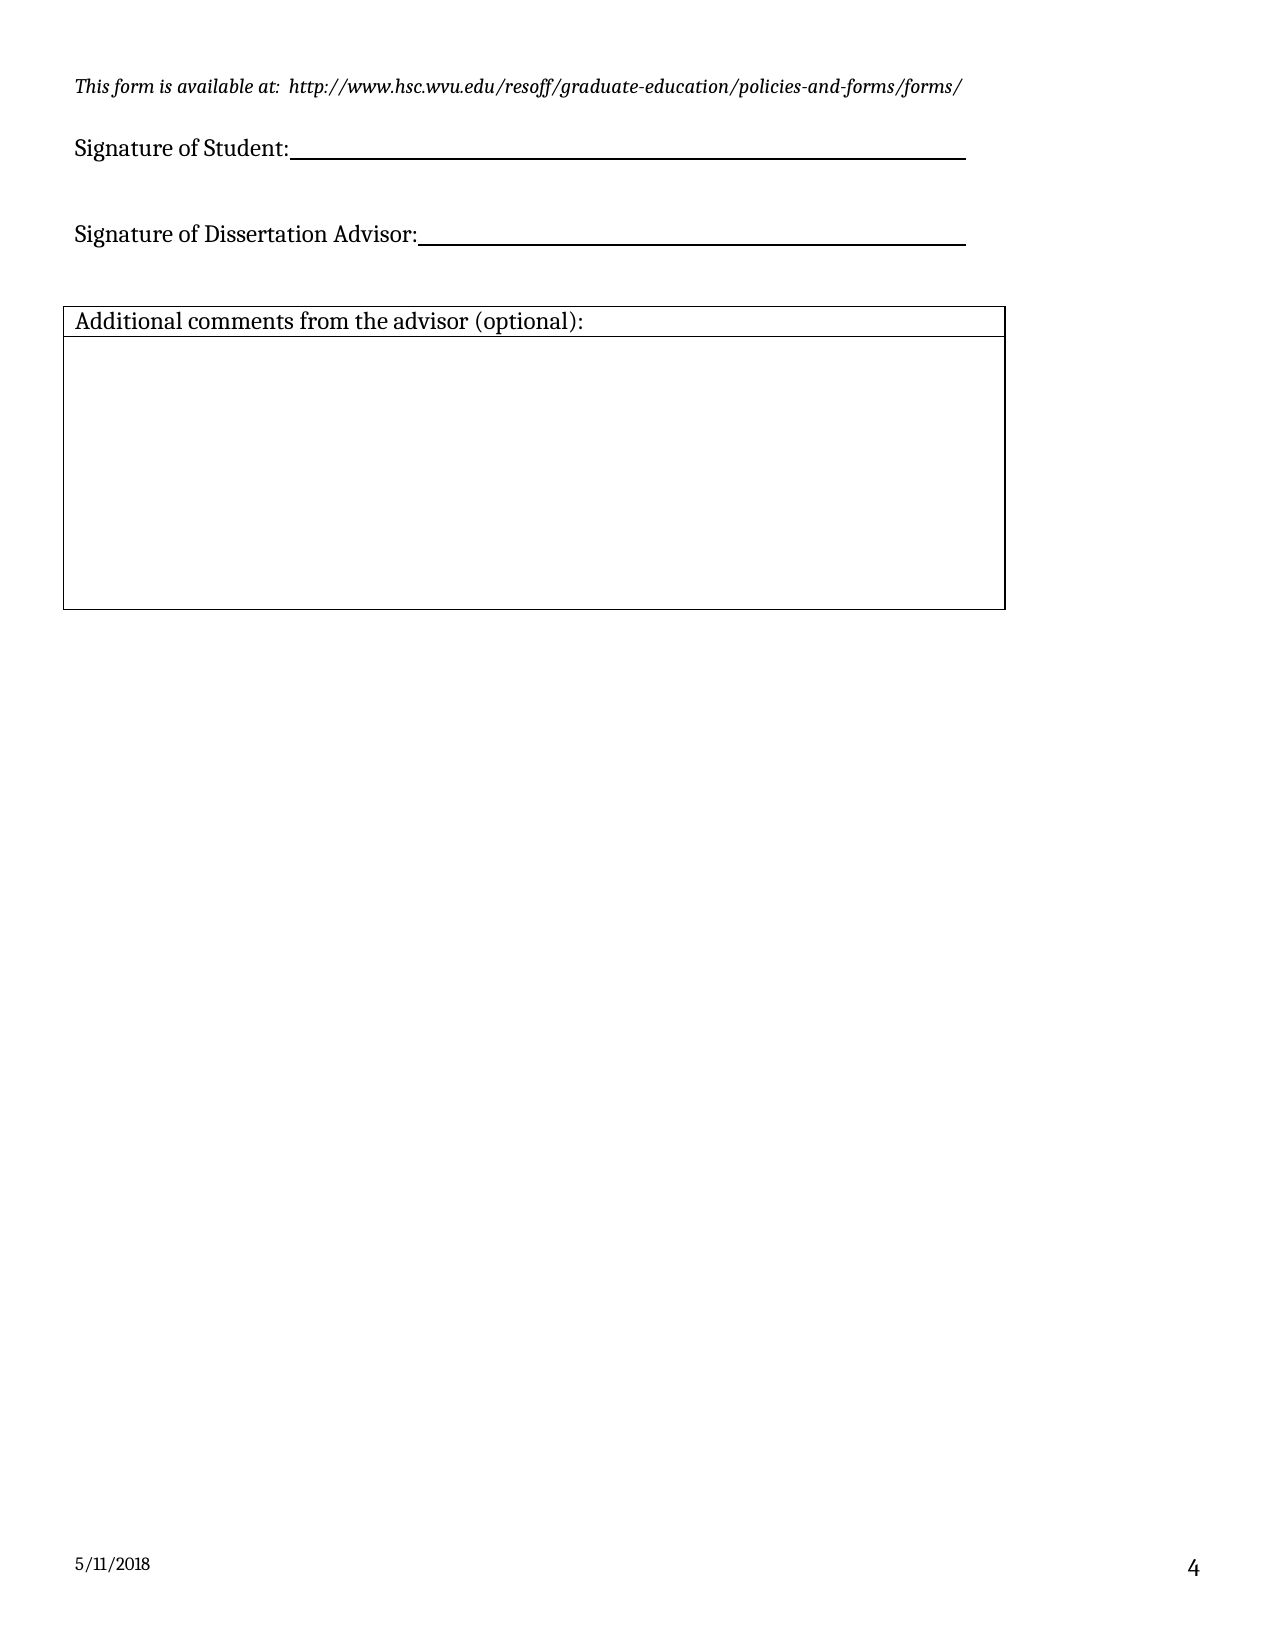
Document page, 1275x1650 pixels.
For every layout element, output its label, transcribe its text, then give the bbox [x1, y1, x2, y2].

table_cell [64, 337, 1004, 609]
text Signature of Student: [75, 134, 1200, 162]
text Signature of Dissertation Advisor: [75, 220, 1200, 249]
table_header Additional comments from the advisor (optional): [64, 307, 1004, 336]
